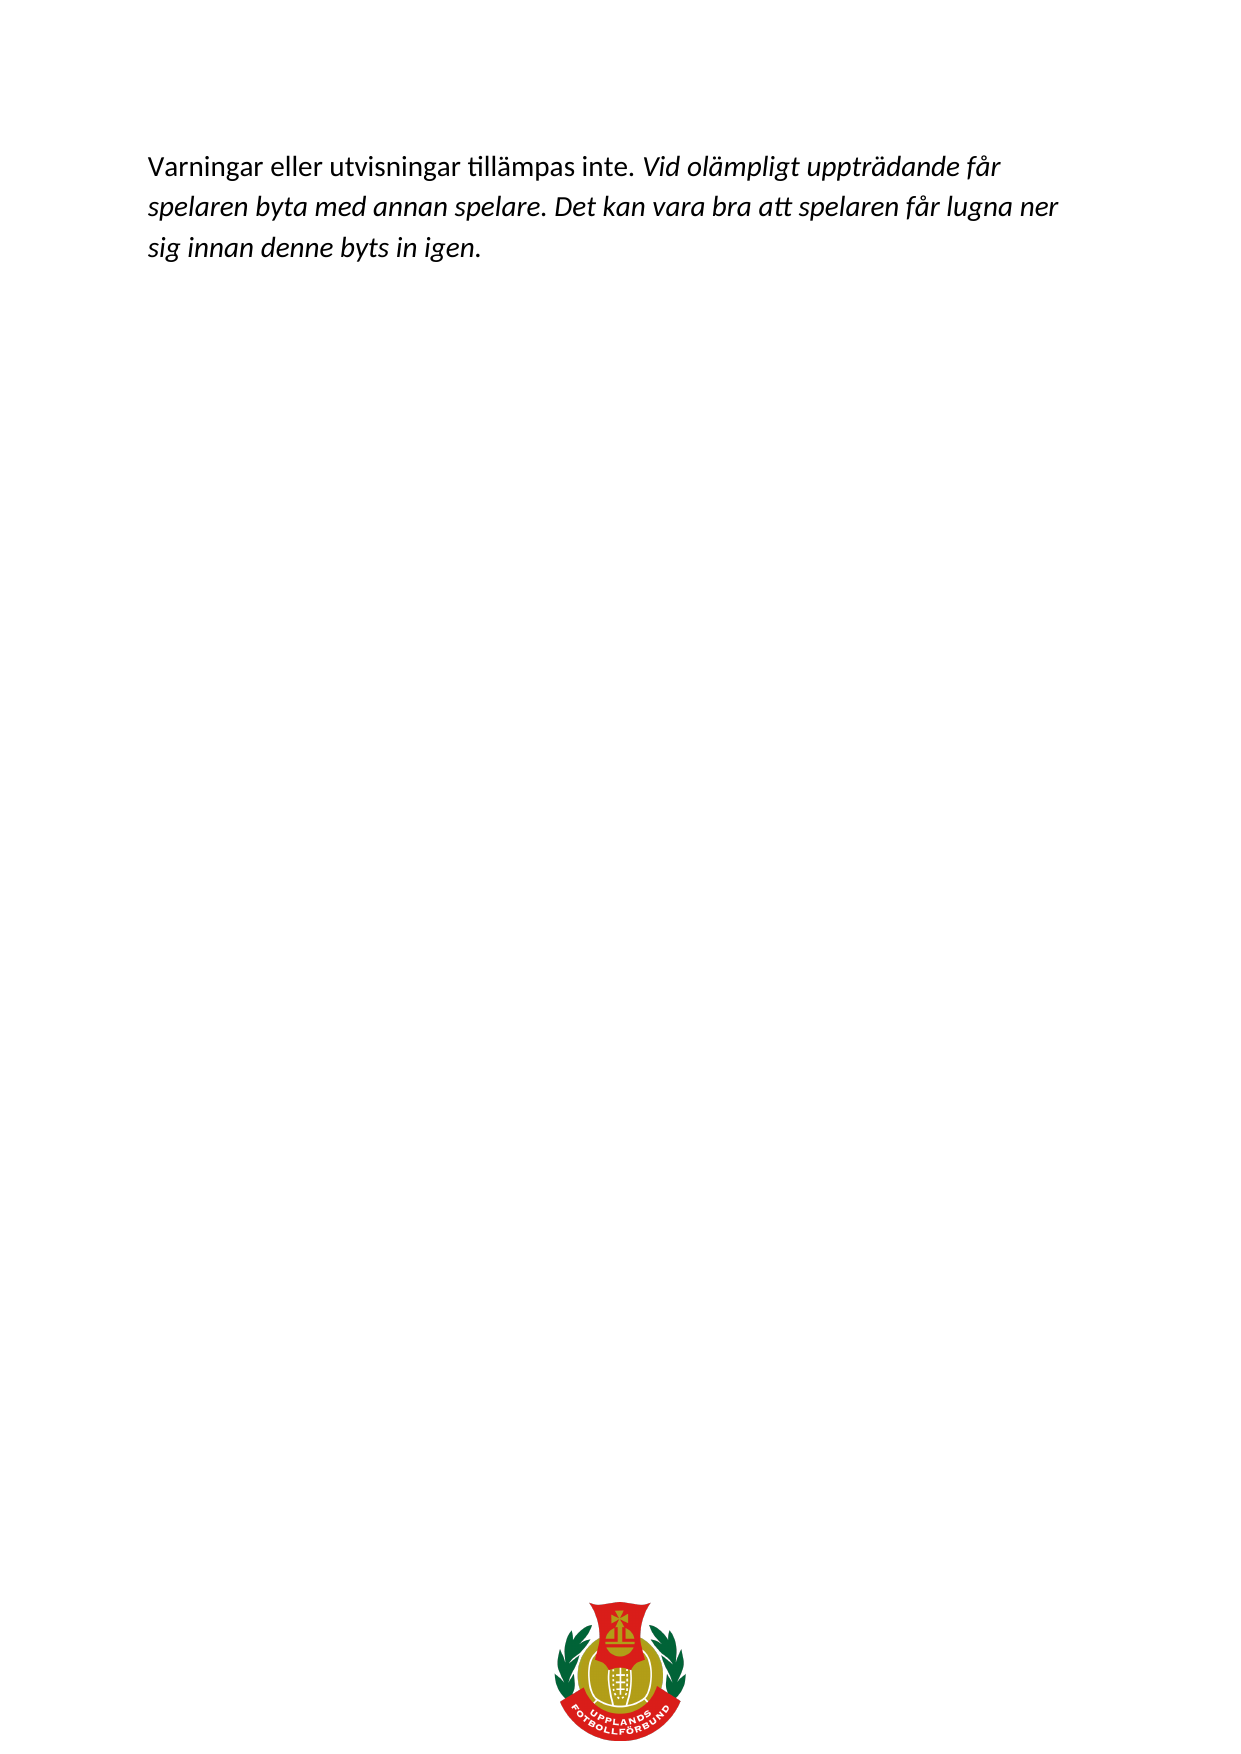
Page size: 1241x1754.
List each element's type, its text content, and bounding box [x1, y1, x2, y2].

picture [554, 1602, 686, 1741]
